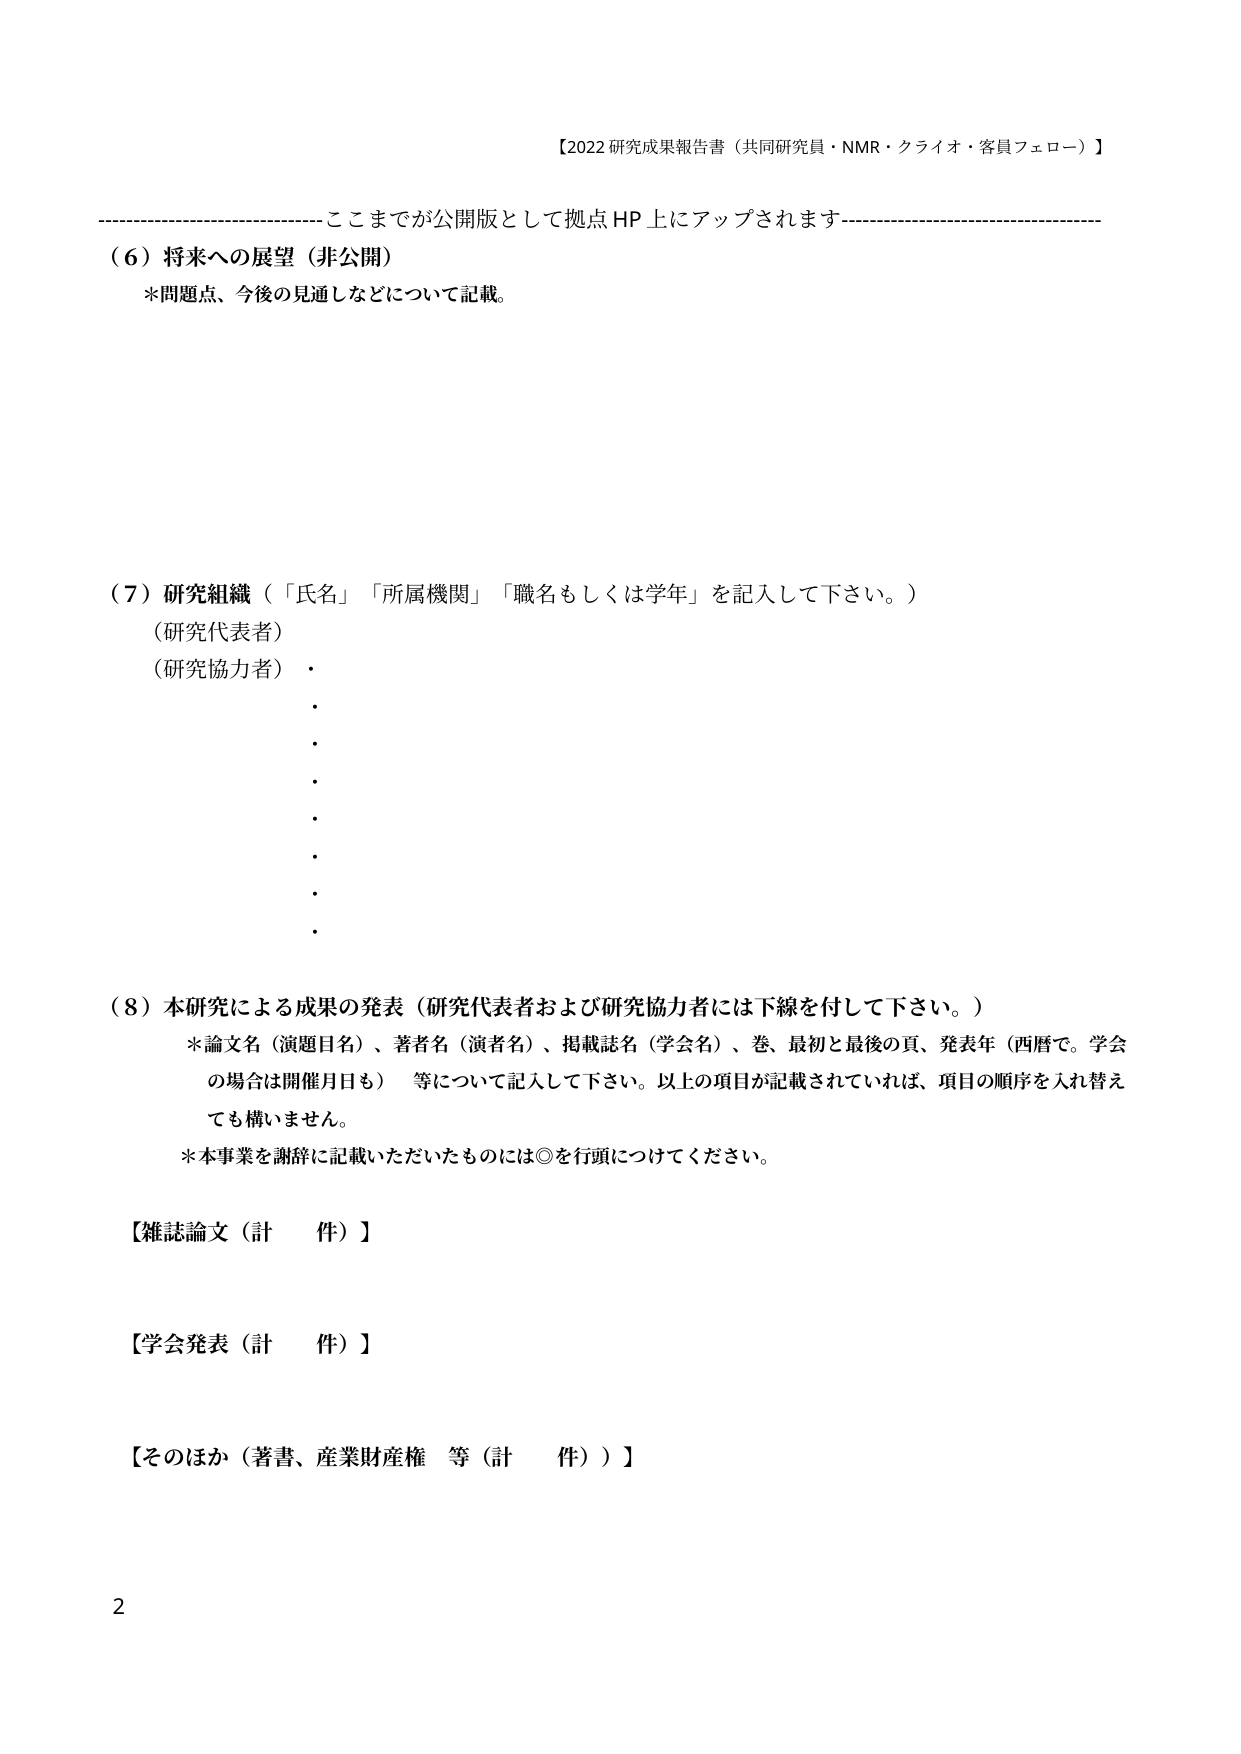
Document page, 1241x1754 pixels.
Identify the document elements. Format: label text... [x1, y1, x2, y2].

text （６）将来への展望（非公開） [98, 237, 1128, 274]
text （８）本研究による成果の発表（研究代表者および研究協力者には下線を付して下さい。） [98, 987, 1128, 1024]
text （研究代表者） [98, 612, 1128, 649]
text ＊本事業を謝辞に記載いただいたものには◎を行頭につけてください。 [142, 1137, 1128, 1174]
text ＊問題点、今後の見通しなどについて記載。 [142, 274, 1128, 312]
text 【学会発表（計 件）】 [98, 1324, 1128, 1362]
text --------------------------------ここまでが公開版として拠点HP上にアップされます------------------------------------- [98, 199, 1128, 237]
text ・ [304, 912, 1128, 949]
text ＊論文名（演題目名）、著者名（演者名）、掲載誌名（学会名）、巻、最初と最後の頁、発表年（西暦で。学会の場合は開催月日も） 等について記入して下さい。以上の項目が記載されていれば、項目の順序を入れ替えても構いません。 [142, 1024, 1128, 1137]
text 【雑誌論文（計 件）】 [98, 1212, 1128, 1249]
text 【そのほか（著書、産業財産権 等（計 件））】 [98, 1437, 1128, 1474]
text （研究協力者） ・ [98, 649, 1128, 687]
text （７）研究組織（「氏名」「所属機関」「職名もしくは学年」を記入して下さい。） [98, 574, 1128, 612]
